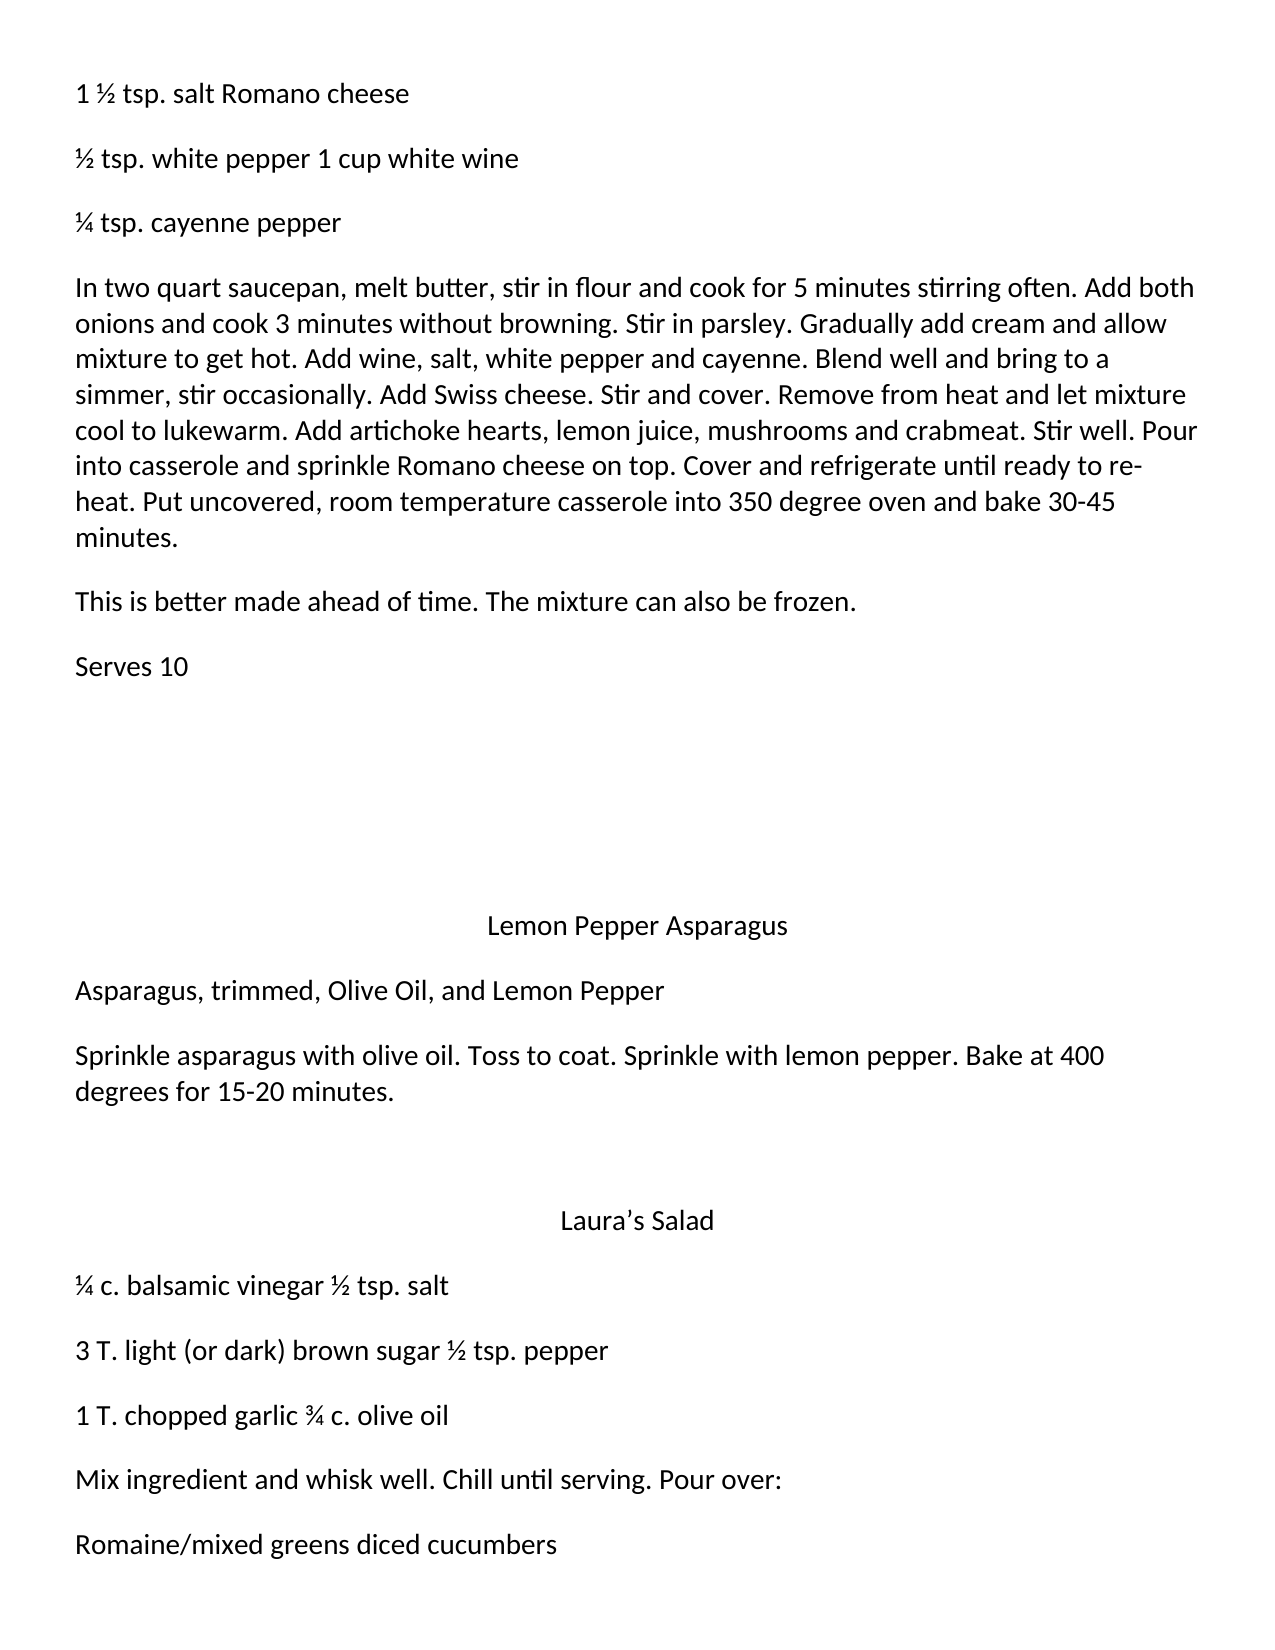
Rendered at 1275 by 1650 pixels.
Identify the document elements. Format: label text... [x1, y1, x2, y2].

text 1 T. chopped garlic ¾ c. olive oil [75, 1397, 1200, 1432]
text In two quart saucepan, melt butter, stir in flour and cook for 5 minutes stirring often. Add both onions and cook 3 minutes without browning. Stir in parsley. Gradually add cream and allow mixture to get hot. Add wine, salt, white pepper and cayenne. Blend well and bring to a simmer, stir occasionally. Add Swiss cheese. Stir and cover. Remove from heat and let mixture cool to lukewarm. Add artichoke hearts, lemon juice, mushrooms and crabmeat. Stir well. Pour into casserole and sprinkle Romano cheese on top. Cover and refrigerate until ready to re-heat. Put uncovered, room temperature casserole into 350 degree oven and bake 30-45 minutes. [75, 269, 1200, 554]
text ¼ c. balsamic vinegar ½ tsp. salt [75, 1267, 1200, 1303]
text Serves 10 [75, 648, 1200, 684]
text Romaine/mixed greens diced cucumbers [75, 1526, 1200, 1562]
text ¼ tsp. cayenne pepper [75, 204, 1200, 240]
text 1 ½ tsp. salt Romano cheese [75, 75, 1200, 111]
text Asparagus, trimmed, Olive Oil, and Lemon Pepper [75, 972, 1200, 1008]
text Mix ingredient and whisk well. Chill until serving. Pour over: [75, 1461, 1200, 1497]
text Lemon Pepper Asparagus [75, 907, 1200, 943]
text ½ tsp. white pepper 1 cup white wine [75, 140, 1200, 175]
text Laura’s Salad [75, 1202, 1200, 1238]
text Sprinkle asparagus with olive oil. Toss to coat. Sprinkle with lemon pepper. Bake at 400 degrees for 15-20 minutes. [75, 1037, 1200, 1108]
text 3 T. light (or dark) brown sugar ½ tsp. pepper [75, 1332, 1200, 1367]
text This is better made ahead of time. The mixture can also be frozen. [75, 583, 1200, 619]
